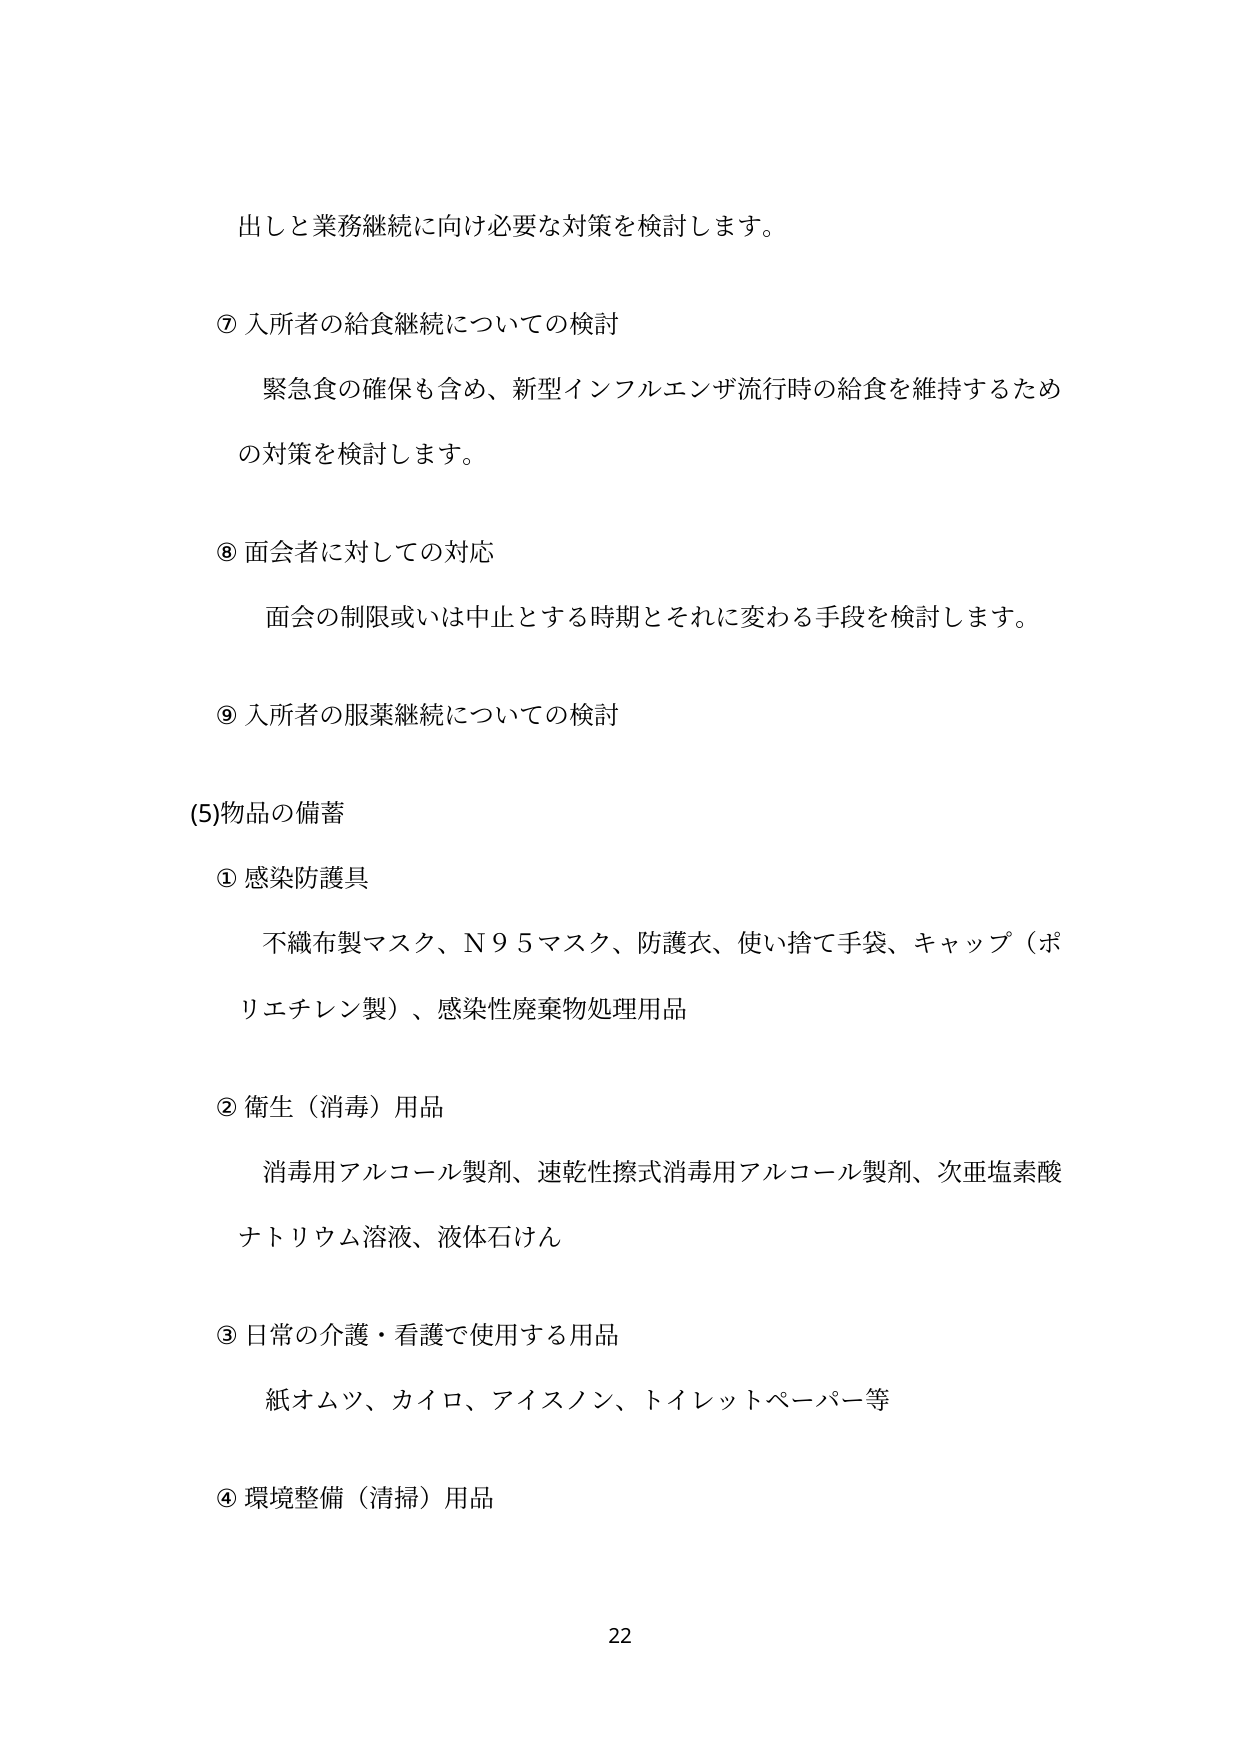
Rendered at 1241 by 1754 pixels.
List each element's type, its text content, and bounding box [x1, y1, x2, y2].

text ③ 日常の介護・看護で使用する用品 [165, 1301, 1075, 1366]
text 面会の制限或いは中止とする時期とそれに変わる手段を検討します。 [165, 583, 1075, 649]
text 不織布製マスク、Ｎ９５マスク、防護衣、使い捨て手袋、キャップ（ポリエチレン製）、感染性廃棄物処理用品 [237, 909, 1075, 1040]
text 紙オムツ、カイロ、アイスノン、トイレットペーパー等 [165, 1366, 1075, 1431]
text ⑧ 面会者に対しての対応 [165, 518, 1075, 583]
text (5)物品の備蓄 [165, 779, 1075, 844]
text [237, 192, 1075, 257]
text ① 感染防護具 [165, 844, 1075, 909]
text ② 衛生（消毒）用品 [165, 1073, 1075, 1138]
text 緊急食の確保も含め、新型インフルエンザ流行時の給食を維持するための対策を検討します。 [237, 355, 1075, 486]
text ⑨ 入所者の服薬継続についての検討 [165, 681, 1075, 747]
text ⑦ 入所者の給食継続についての検討 [165, 290, 1075, 355]
text ④ 環境整備（清掃）用品 [165, 1464, 1075, 1529]
text 消毒用アルコール製剤、速乾性擦式消毒用アルコール製剤、次亜塩素酸ナトリウム溶液、液体石けん [237, 1138, 1075, 1268]
